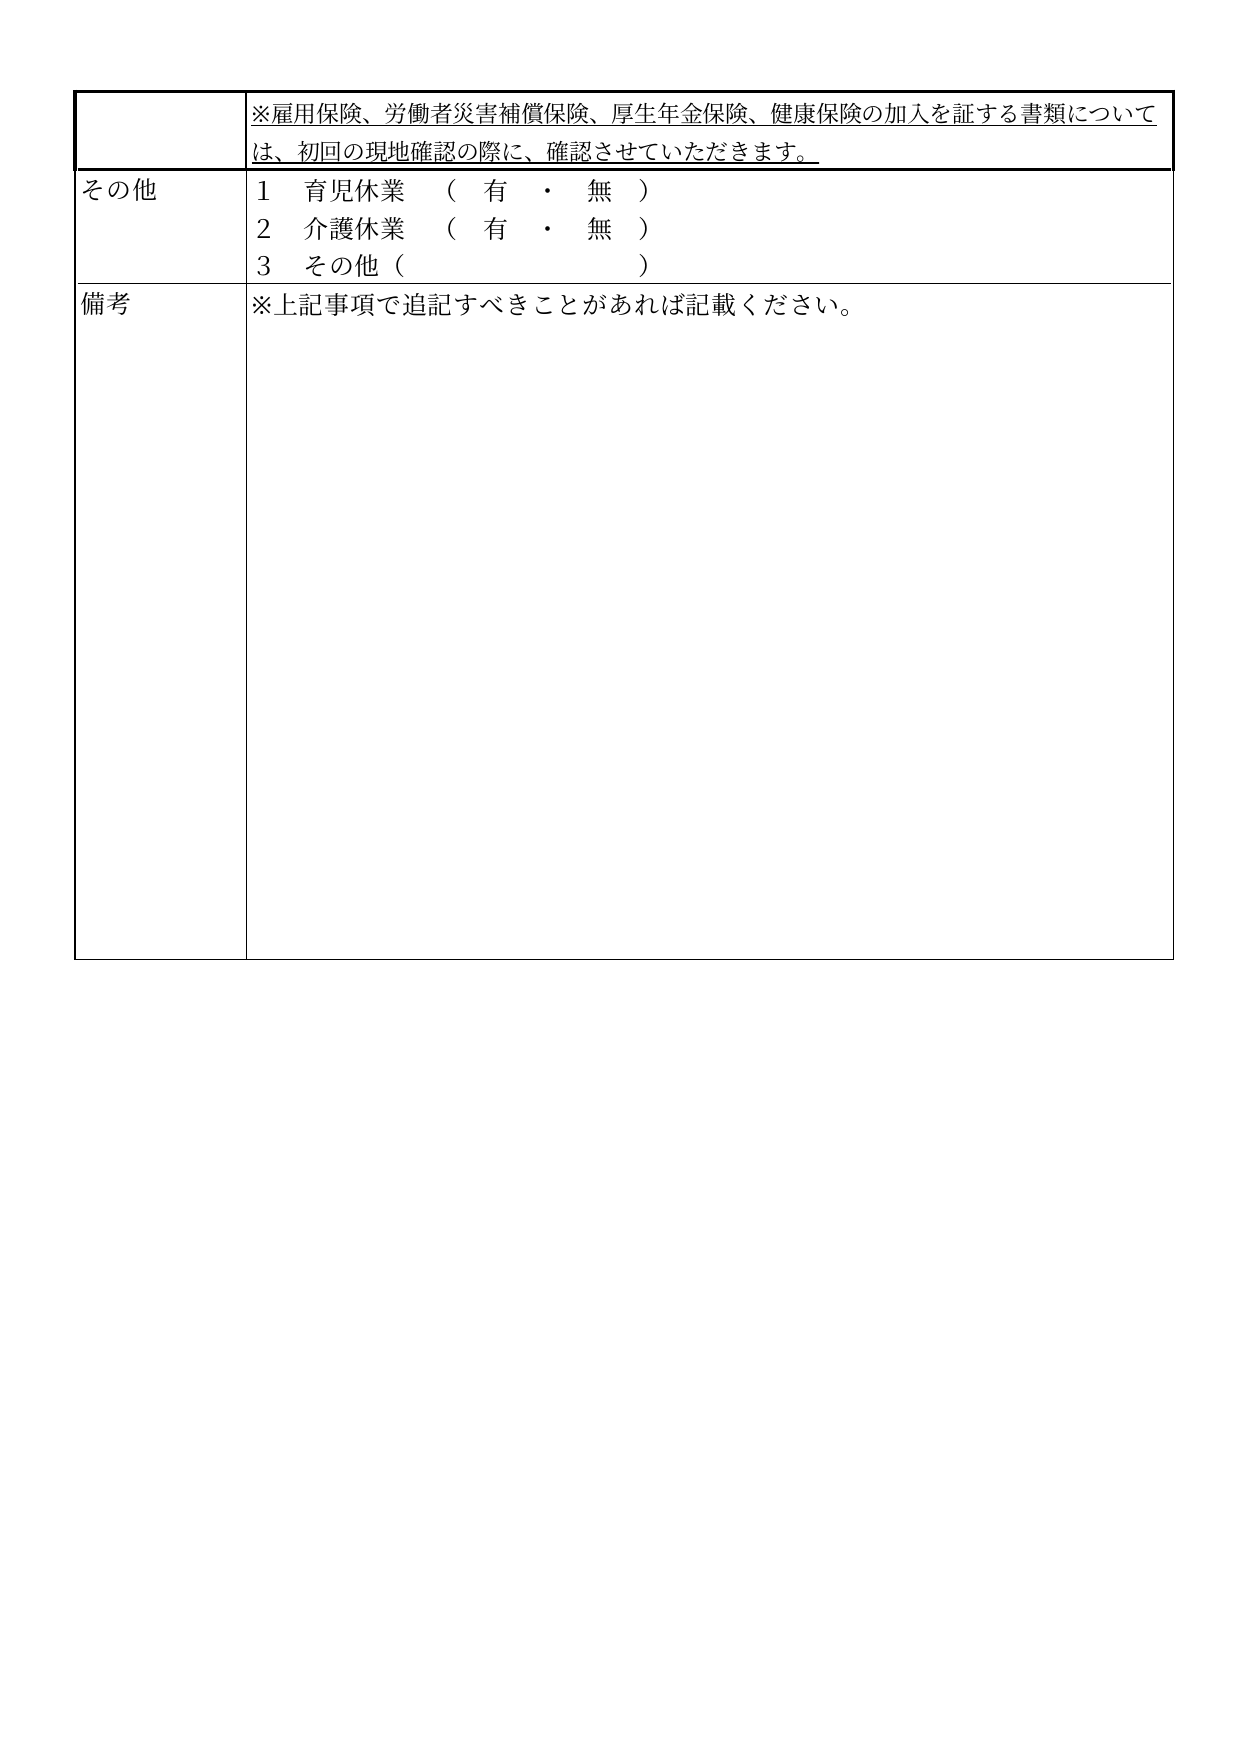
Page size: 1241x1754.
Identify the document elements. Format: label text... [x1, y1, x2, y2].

table_cell １ 育児休業 （ 有 ・ 無 ） ２ 介護休業 （ 有 ・ 無 ） ３ その他（ ） [247, 168, 1173, 283]
table_cell その他 [76, 169, 246, 283]
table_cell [77, 93, 245, 168]
table_cell 備考 [76, 283, 246, 959]
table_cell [247, 93, 1172, 168]
table_cell ※上記事項で追記すべきことがあれば記載ください。 [247, 283, 1173, 959]
